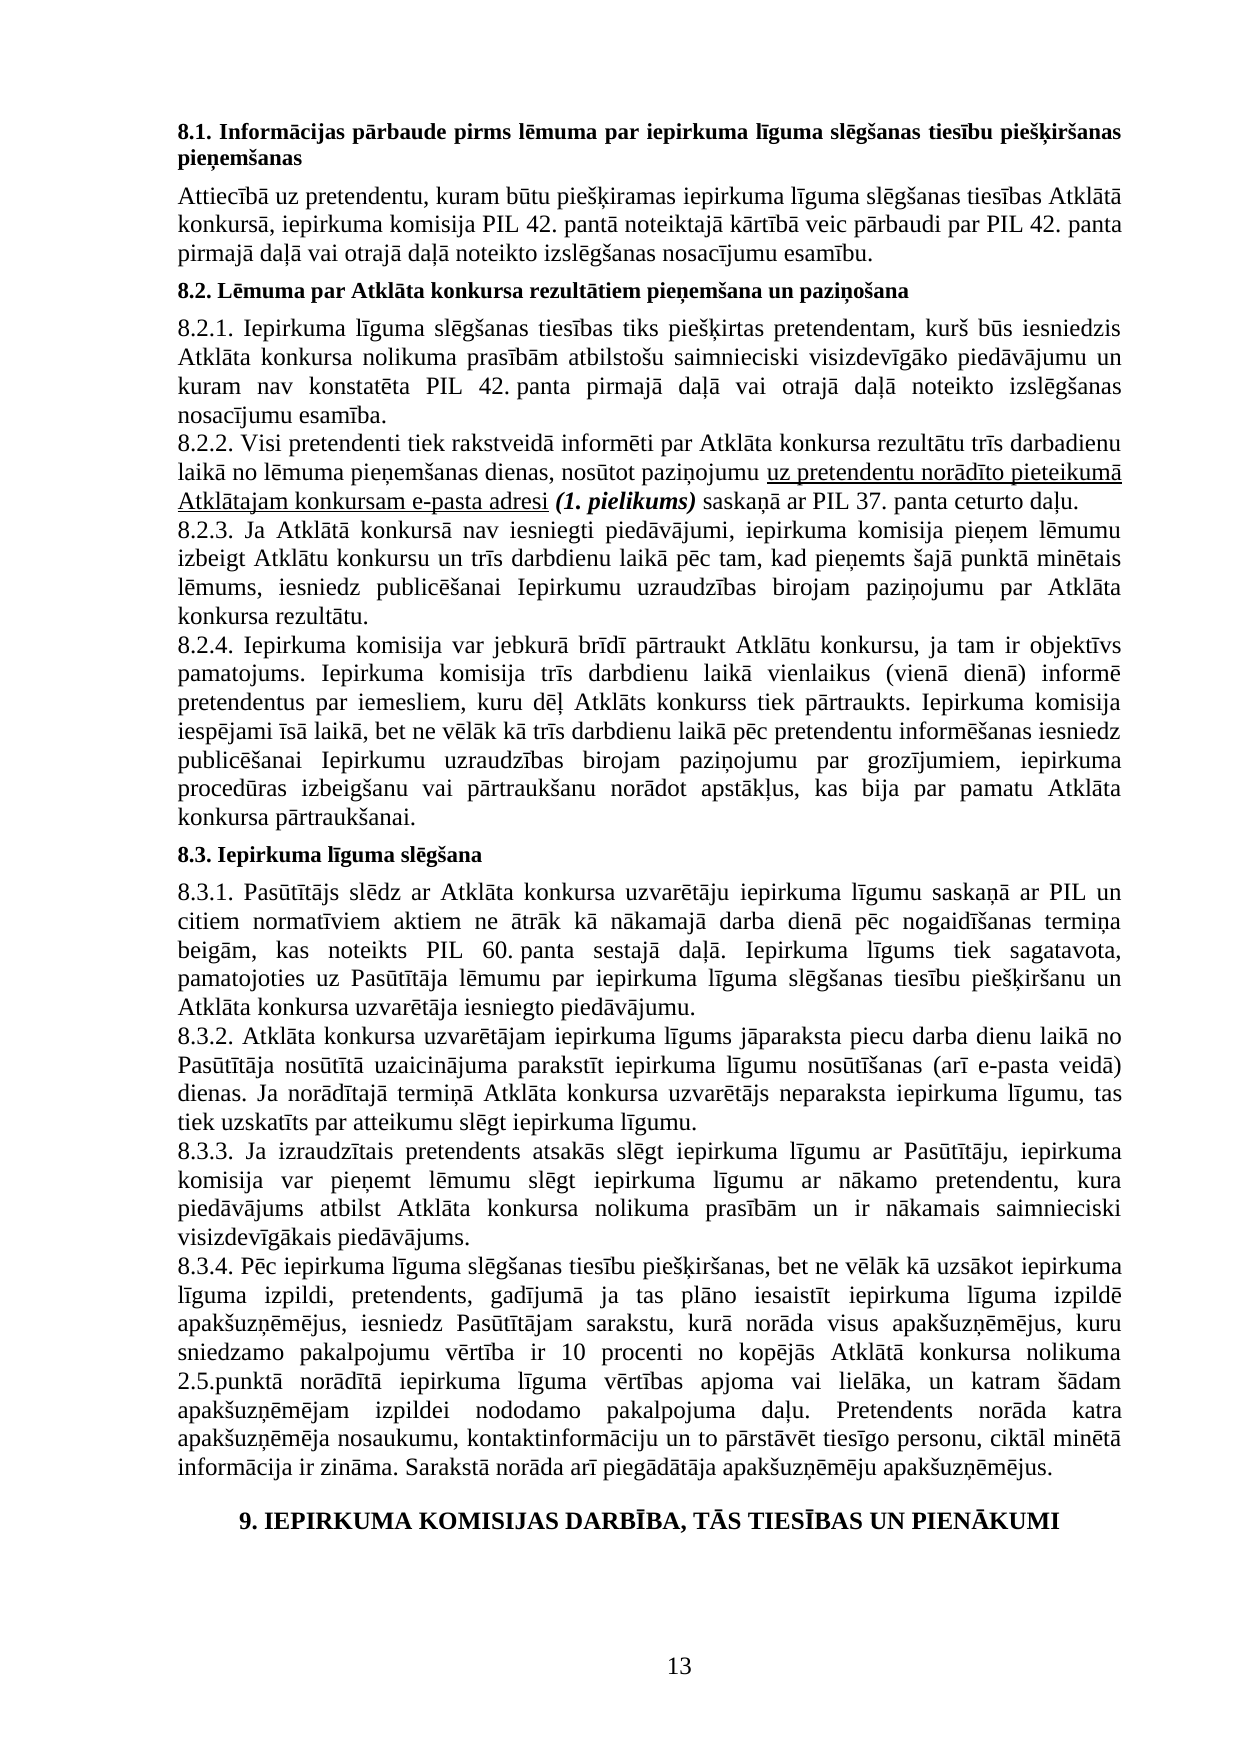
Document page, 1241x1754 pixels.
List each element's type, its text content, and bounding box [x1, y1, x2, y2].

text Attiecībā uz pretendentu, kuram būtu piešķiramas iepirkuma līguma slēgšanas tiesības Atklātā konkursā, iepirkuma komisija PIL 42. pantā noteiktajā kārtībā veic pārbaudi par PIL 42. panta pirmajā daļā vai otrajā daļā noteikto izslēgšanas nosacījumu esamību. [177, 181, 1122, 267]
subtitle 8.2.2. Visi pretendenti tiek rakstveidā informēti par Atklāta konkursa rezultātu trīs darbadienu laikā no lēmuma pieņemšanas dienas, nosūtot paziņojumu uz pretendentu norādīto pieteikumā Atklātajam konkursam e-pasta adresi (1. pielikums) saskaņā ar PIL 37. panta ceturto daļu. [177, 428, 1122, 515]
subtitle 8.3.1. Pasūtītājs slēdz ar Atklāta konkursa uzvarētāju iepirkuma līgumu saskaņā ar PIL un citiem normatīviem aktiem ne ātrāk kā nākamajā darba dienā pēc nogaidīšanas termiņa beigām, kas noteikts PIL 60. panta sestajā daļā. Iepirkuma līgums tiek sagatavota, pamatojoties uz Pasūtītāja lēmumu par iepirkuma līguma slēgšanas tiesību piešķiršanu un Atklāta konkursa uzvarētāja iesniegto piedāvājumu. [177, 877, 1122, 1021]
subtitle 8.2.3. Ja Atklātā konkursā nav iesniegti piedāvājumi, iepirkuma komisija pieņem lēmumu izbeigt Atklātu konkursu un trīs darbdienu laikā pēc tam, kad pieņemts šajā punktā minētais lēmums, iesniedz publicēšanai Iepirkumu uzraudzības birojam paziņojumu par Atklāta konkursa rezultātu. [177, 515, 1122, 630]
subtitle 8.2.1. Iepirkuma līguma slēgšanas tiesības tiks piešķirtas pretendentam, kurš būs iesniedzis Atklāta konkursa nolikuma prasībām atbilstošu saimnieciski visizdevīgāko piedāvājumu un kuram nav konstatēta PIL 42. panta pirmajā daļā vai otrajā daļā noteikto izslēgšanas nosacījumu esamība. [177, 313, 1122, 428]
subtitle 8.3.3. Ja izraudzītais pretendents atsakās slēgt iepirkuma līgumu ar Pasūtītāju, iepirkuma komisija var pieņemt lēmumu slēgt iepirkuma līgumu ar nākamo pretendentu, kura piedāvājums atbilst Atklāta konkursa nolikuma prasībām un ir nākamais saimnieciski visizdevīgākais piedāvājums. [177, 1136, 1122, 1251]
subtitle 8.1. Informācijas pārbaude pirms lēmuma par iepirkuma līguma slēgšanas tiesību piešķiršanas pieņemšanas [177, 118, 1122, 171]
subtitle 8.3.2. Atklāta konkursa uzvarētājam iepirkuma līgums jāparaksta piecu darba dienu laikā no Pasūtītāja nosūtītā uzaicinājuma parakstīt iepirkuma līgumu nosūtīšanas (arī e-pasta veidā) dienas. Ja norādītajā termiņā Atklāta konkursa uzvarētājs neparaksta iepirkuma līgumu, tas tiek uzskatīts par atteikumu slēgt iepirkuma līgumu. [177, 1021, 1122, 1136]
subtitle 8.3. Iepirkuma līguma slēgšana [177, 841, 1122, 867]
text 9. IEPIRKUMA KOMISIJAS DARBĪBA, TĀS TIESĪBAS UN PIENĀKUMI [177, 1506, 1122, 1535]
subtitle 8.2. Lēmuma par Atklāta konkursa rezultātiem pieņemšana un paziņošana [177, 277, 1122, 303]
subtitle 8.3.4. Pēc iepirkuma līguma slēgšanas tiesību piešķiršanas, bet ne vēlāk kā uzsākot iepirkuma līguma izpildi, pretendents, gadījumā ja tas plāno iesaistīt iepirkuma līguma izpildē apakšuzņēmējus, iesniedz Pasūtītājam sarakstu, kurā norāda visus apakšuzņēmējus, kuru sniedzamo pakalpojumu vērtība ir 10 procenti no kopējās Atklātā konkursa nolikuma 2.5.punktā norādītā iepirkuma līguma vērtības apjoma vai lielāka, un katram šādam apakšuzņēmējam izpildei nododamo pakalpojuma daļu. Pretendents norāda katra apakšuzņēmēja nosaukumu, kontaktinformāciju un to pārstāvēt tiesīgo personu, ciktāl minētā informācija ir zināma. Sarakstā norāda arī piegādātāja apakšuzņēmēju apakšuzņēmējus. [177, 1251, 1122, 1481]
subtitle 8.2.4. Iepirkuma komisija var jebkurā brīdī pārtraukt Atklātu konkursu, ja tam ir objektīvs pamatojums. Iepirkuma komisija trīs darbdienu laikā vienlaikus (vienā dienā) informē pretendentus par iemesliem, kuru dēļ Atklāts konkurss tiek pārtraukts. Iepirkuma komisija iespējami īsā laikā, bet ne vēlāk kā trīs darbdienu laikā pēc pretendentu informēšanas iesniedz publicēšanai Iepirkumu uzraudzības birojam paziņojumu par grozījumiem, iepirkuma procedūras izbeigšanu vai pārtraukšanu norādot apstākļus, kas bija par pamatu Atklāta konkursa pārtraukšanai. [177, 630, 1122, 831]
